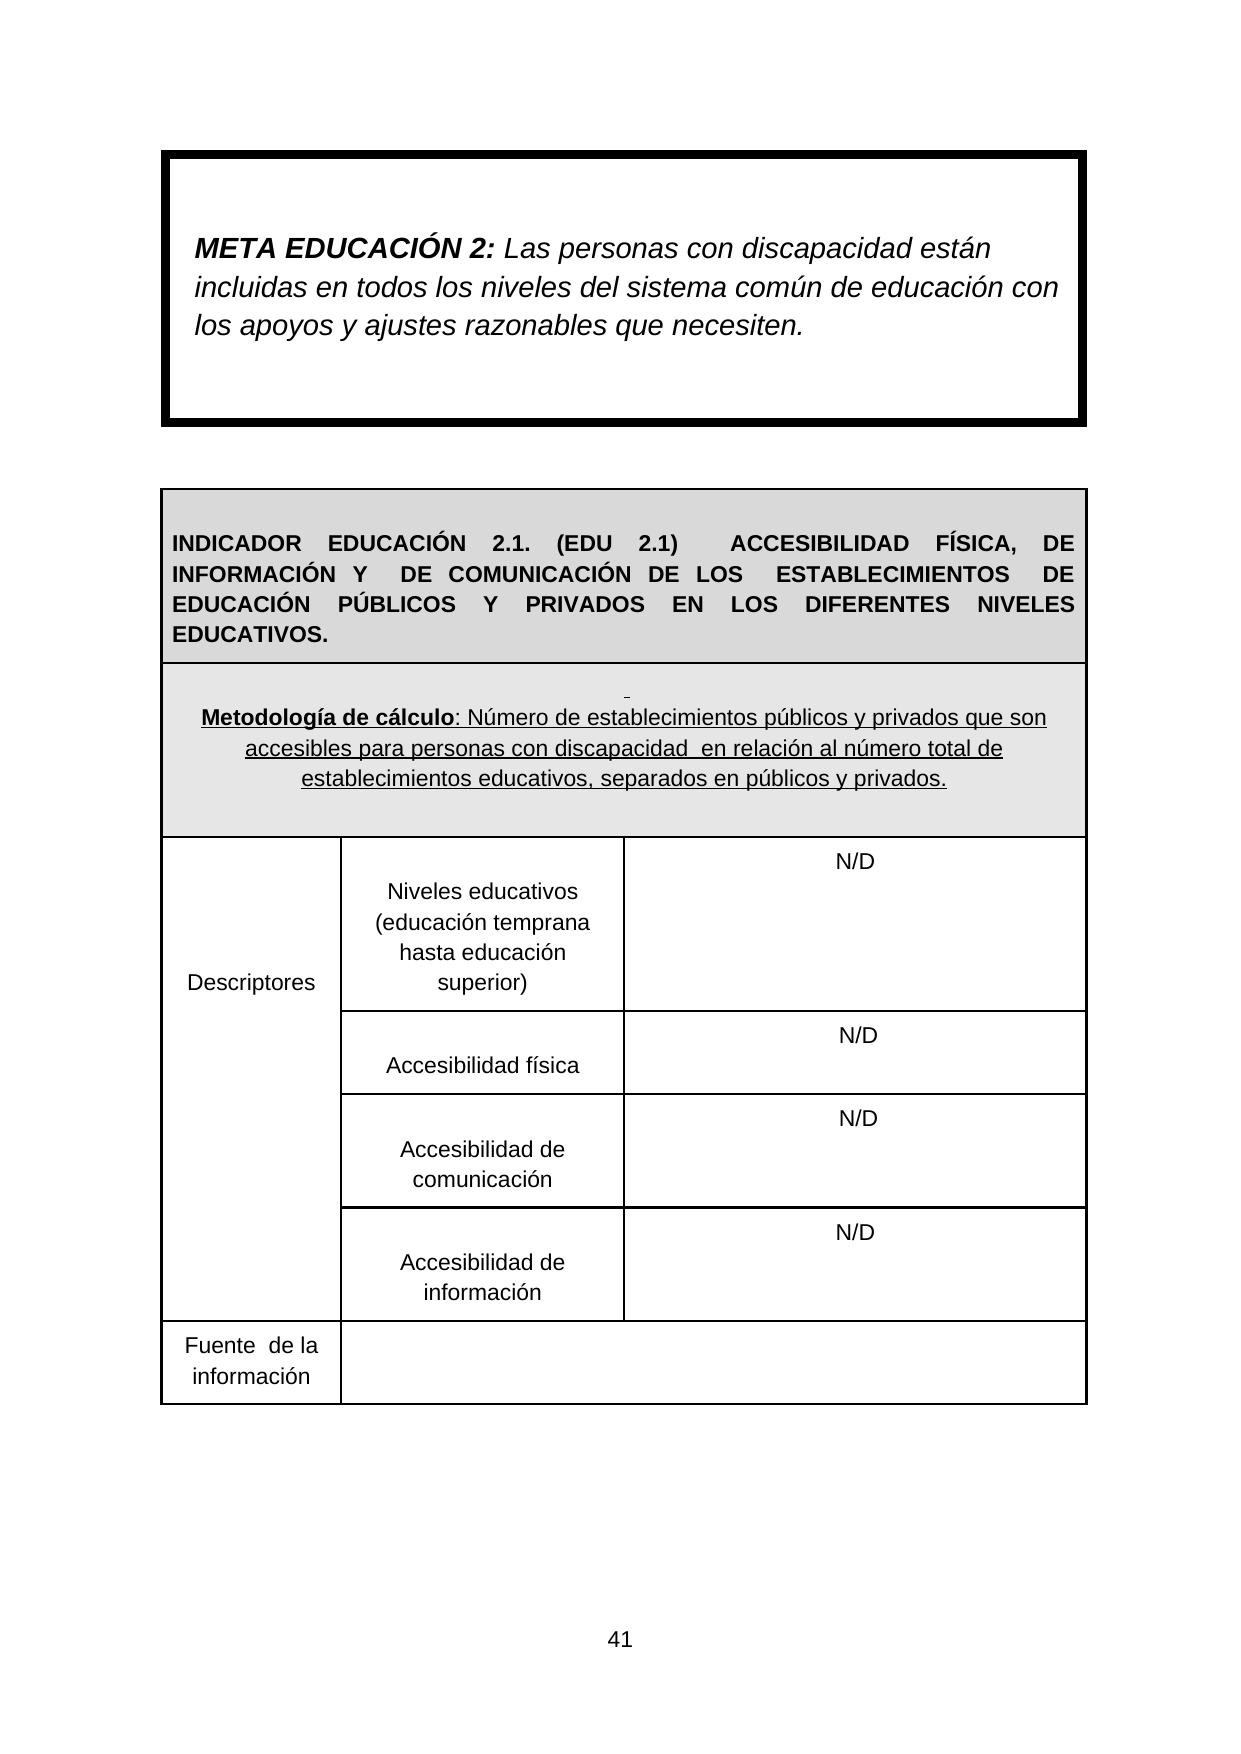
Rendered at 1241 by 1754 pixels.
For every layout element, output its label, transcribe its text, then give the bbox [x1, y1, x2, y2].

table_cell Metodología de cálculo: Número de establecimientos públicos y privados que son accesibles para personas con discapacidad en relación al número total de establecimientos educativos, separados en públicos y privados. [163, 664, 1085, 836]
table_cell Accesibilidad de comunicación [342, 1095, 623, 1206]
table_cell Fuente de la información [163, 1322, 340, 1403]
table_cell N/D [625, 1209, 1085, 1320]
table_cell Niveles educativos (educación temprana hasta educación superior) [342, 838, 623, 1009]
table_cell Descriptores [163, 838, 340, 1320]
table_header META EDUCACIÓN 2: Las personas con discapacidad están incluidas en todos los niveles del sistema común de educación con los apoyos y ajustes razonables que necesiten. [170, 159, 1078, 418]
table_cell Accesibilidad física [342, 1012, 623, 1093]
table_cell [342, 1322, 1085, 1403]
table_cell Accesibilidad de información [342, 1209, 623, 1320]
table_header INDICADOR EDUCACIÓN 2.1. (EDU 2.1) ACCESIBILIDAD FÍSICA, DE INFORMACIÓN Y DE COMUNICACIÓN DE LOS ESTABLECIMIENTOS DE EDUCACIÓN PÚBLICOS Y PRIVADOS EN LOS DIFERENTES NIVELES EDUCATIVOS. [163, 490, 1085, 662]
table_cell N/D [625, 1012, 1085, 1093]
table_cell N/D [625, 838, 1085, 1009]
table_cell N/D [625, 1095, 1085, 1206]
